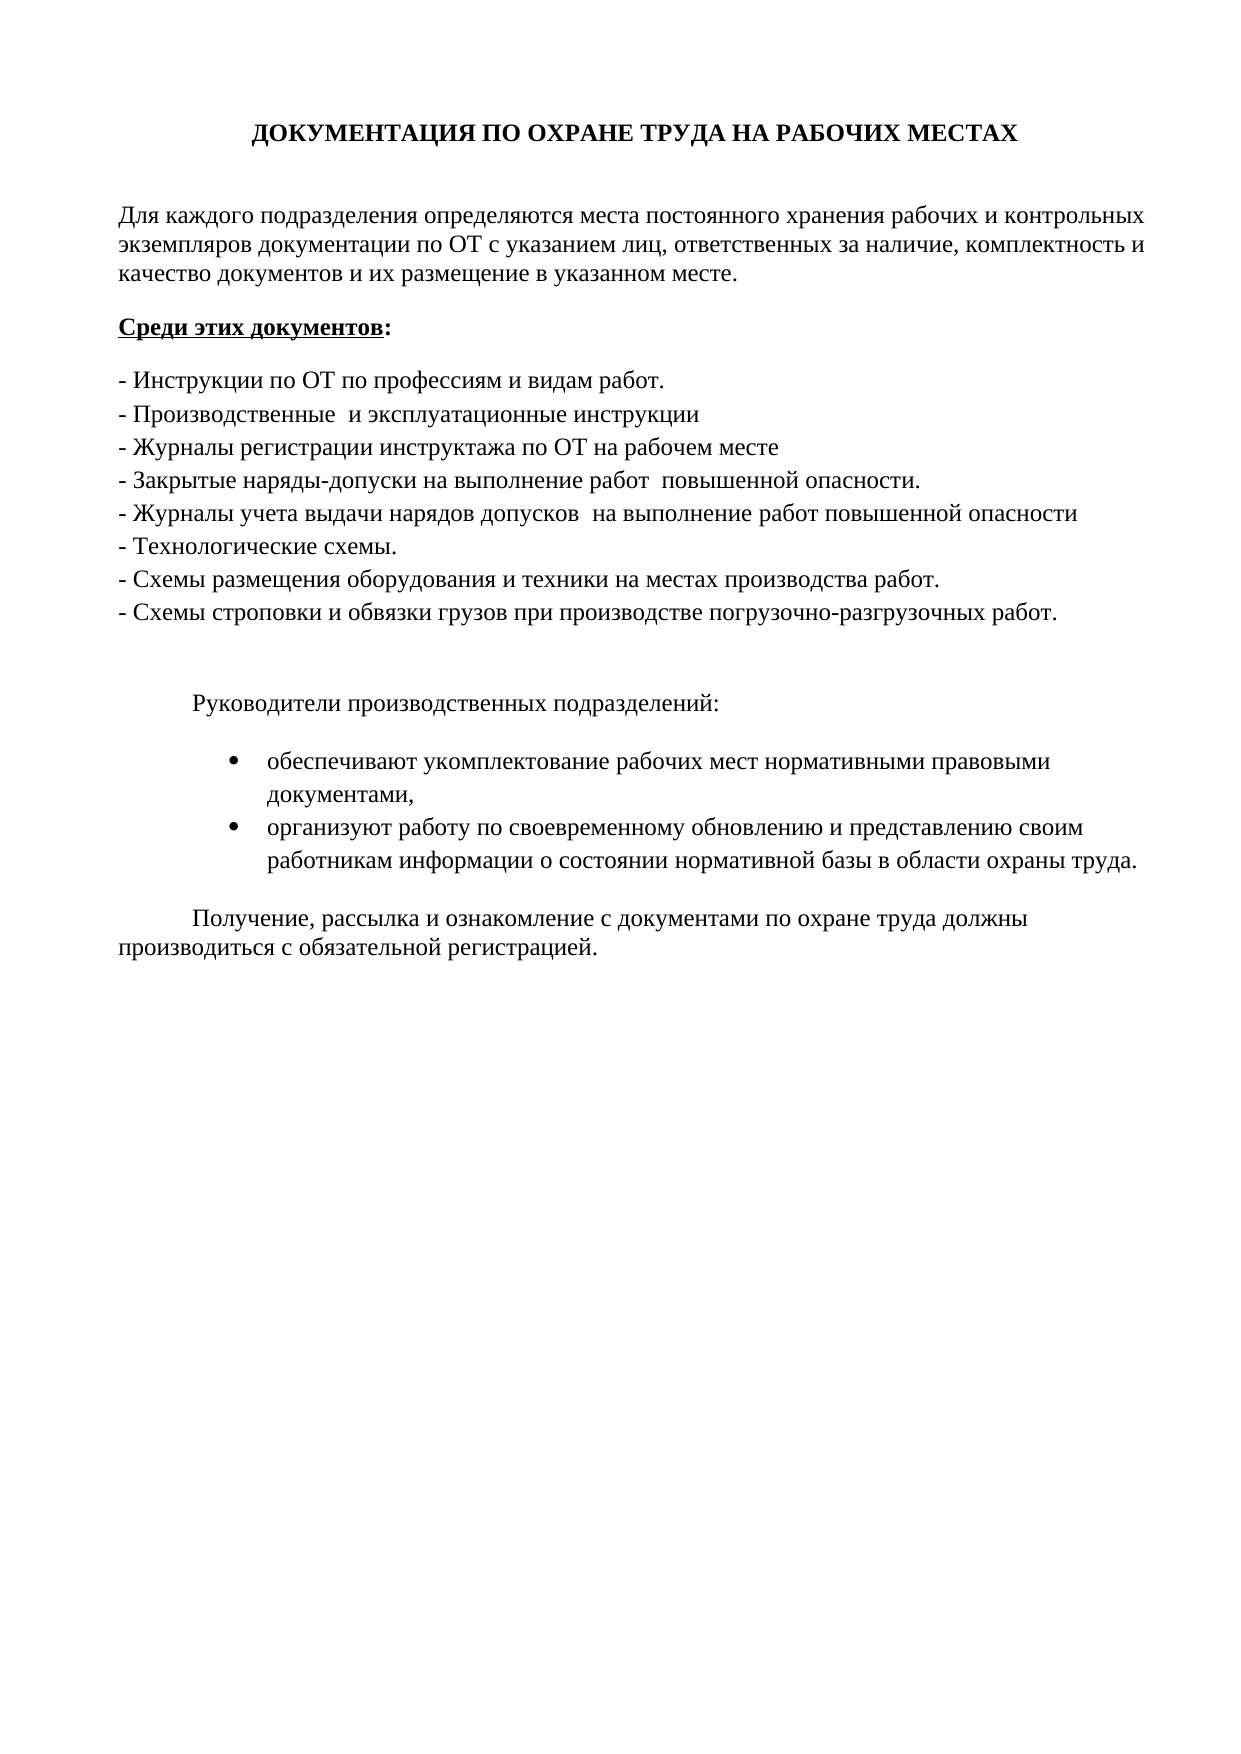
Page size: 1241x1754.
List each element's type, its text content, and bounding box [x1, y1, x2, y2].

text ДОКУМЕНТАЦИЯ ПО ОХРАНЕ ТРУДА НА РАБОЧИХ МЕСТАХ [118, 118, 1152, 147]
text - Журналы учета выдачи нарядов допусков на выполнение работ повышенной опасности [118, 498, 1152, 526]
text - Технологические схемы. [118, 531, 1152, 559]
text Получение, рассылка и ознакомление с документами по охране труда должны производиться с обязательной регистрацией. [118, 903, 1152, 960]
list обеспечивают укомплектование рабочих мест нормативными правовыми документами, [229, 746, 1152, 808]
text - Производственные и эксплуатационные инструкции - Журналы регистрации инструктажа по ОТ на рабочем месте - Закрытые наряды-допуски на выполнение работ повышенной опасности. [118, 399, 1152, 493]
text - Инструкции по ОТ по профессиям и видам работ. [118, 366, 1152, 394]
list организуют работу по своевременному обновлению и представлению своим работникам информации о состоянии нормативной базы в области охраны труда. [229, 812, 1152, 874]
text Среди этих документов: [118, 312, 1152, 341]
text - Схемы размещения оборудования и техники на местах производства работ. [118, 564, 1152, 592]
text Для каждого подразделения определяются места постоянного хранения рабочих и контрольных экземпляров документации по ОТ с указанием лиц, ответственных за наличие, комплектность и качество документов и их размещение в указанном месте. [118, 172, 1152, 287]
text - Схемы строповки и обвязки грузов при производстве погрузочно-разгрузочных работ. [118, 597, 1152, 658]
text Руководители производственных подразделений: [118, 688, 1152, 717]
